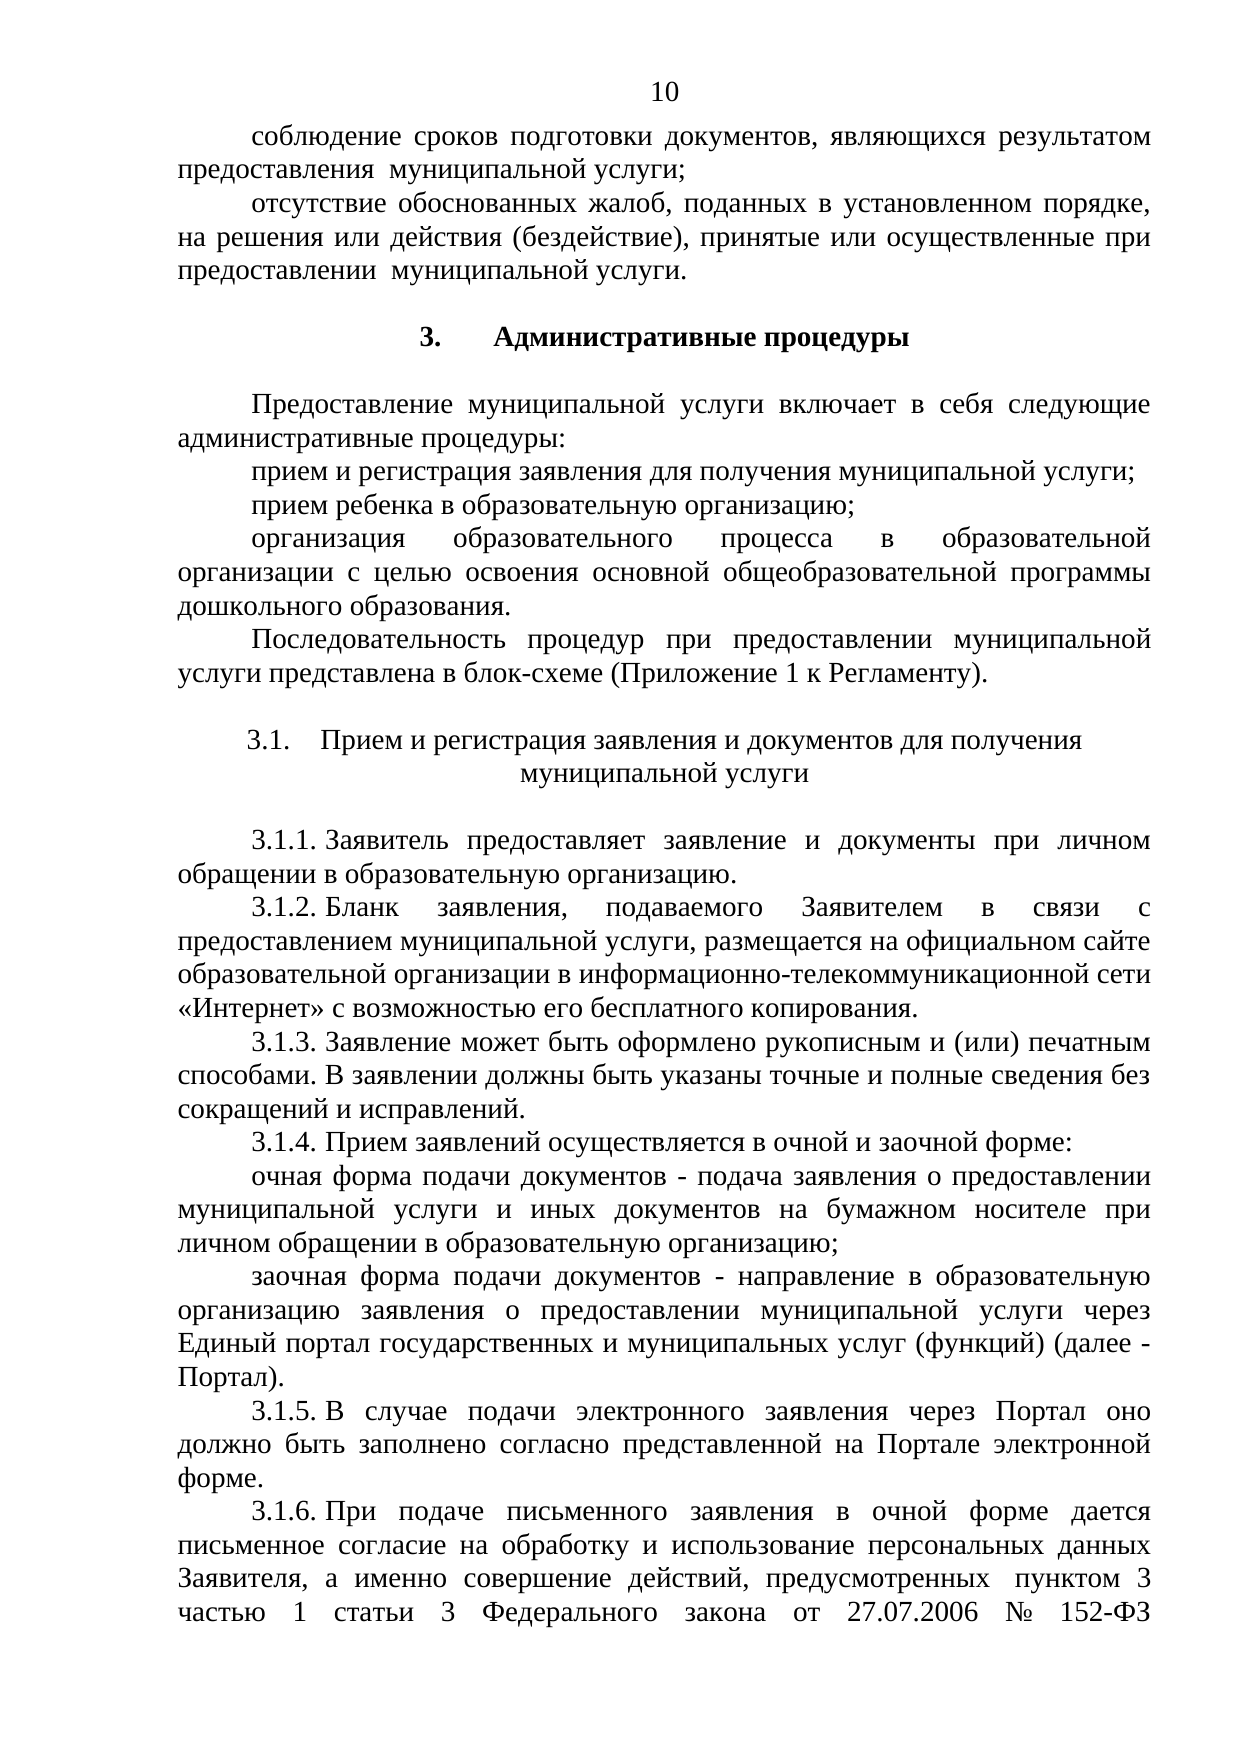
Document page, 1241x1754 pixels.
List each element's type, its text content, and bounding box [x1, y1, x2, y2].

text Предоставление муниципальной услуги включает в себя следующие административные процедуры: [177, 386, 1152, 453]
list Прием и регистрация заявления и документов для получения муниципальной услуги [177, 722, 1152, 789]
text отсутствие обоснованных жалоб, поданных в установленном порядке, на решения или действия (бездействие), принятые или осуществленные при предоставлении муниципальной услуги. [177, 185, 1152, 286]
text заочная форма подачи документов - направление в образовательную организацию заявления о предоставлении муниципальной услуги через Единый портал государственных и муниципальных услуг (функций) (далее - Портал). [177, 1258, 1152, 1393]
text очная форма подачи документов - подача заявления о предоставлении муниципальной услуги и иных документов на бумажном носителе при личном обращении в образовательную организацию; [177, 1158, 1152, 1258]
list Заявитель предоставляет заявление и документы при личном обращении в образовательную организацию. [177, 822, 1152, 889]
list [177, 1493, 1152, 1627]
text Последовательность процедур при предоставлении муниципальной услуги представлена в блок-схеме (Приложение 1 к Регламенту). [177, 621, 1152, 688]
text организация образовательного процесса в образовательной организации с целью освоения основной общеобразовательной программы дошкольного образования. [177, 521, 1152, 621]
text прием и регистрация заявления для получения муниципальной услуги; [177, 453, 1152, 487]
list Административные процедуры [177, 319, 1152, 353]
list Заявление может быть оформлено рукописным и (или) печатным способами. В заявлении должны быть указаны точные и полные сведения без сокращений и исправлений. [177, 1024, 1152, 1124]
list Бланк заявления, подаваемого Заявителем в связи с предоставлением муниципальной услуги, размещается на официальном сайте образовательной организации в информационно-телекоммуникационной сети «Интернет» с возможностью его бесплатного копирования. [177, 889, 1152, 1024]
text прием ребенка в образовательную организацию; [177, 487, 1152, 521]
list Прием заявлений осуществляется в очной и заочной форме: [177, 1124, 1152, 1158]
list В случае подачи электронного заявления через Портал оно должно быть заполнено согласно представленной на Портале электронной форме. [177, 1393, 1152, 1493]
text соблюдение сроков подготовки документов, являющихся результатом предоставления муниципальной услуги; [177, 118, 1152, 185]
